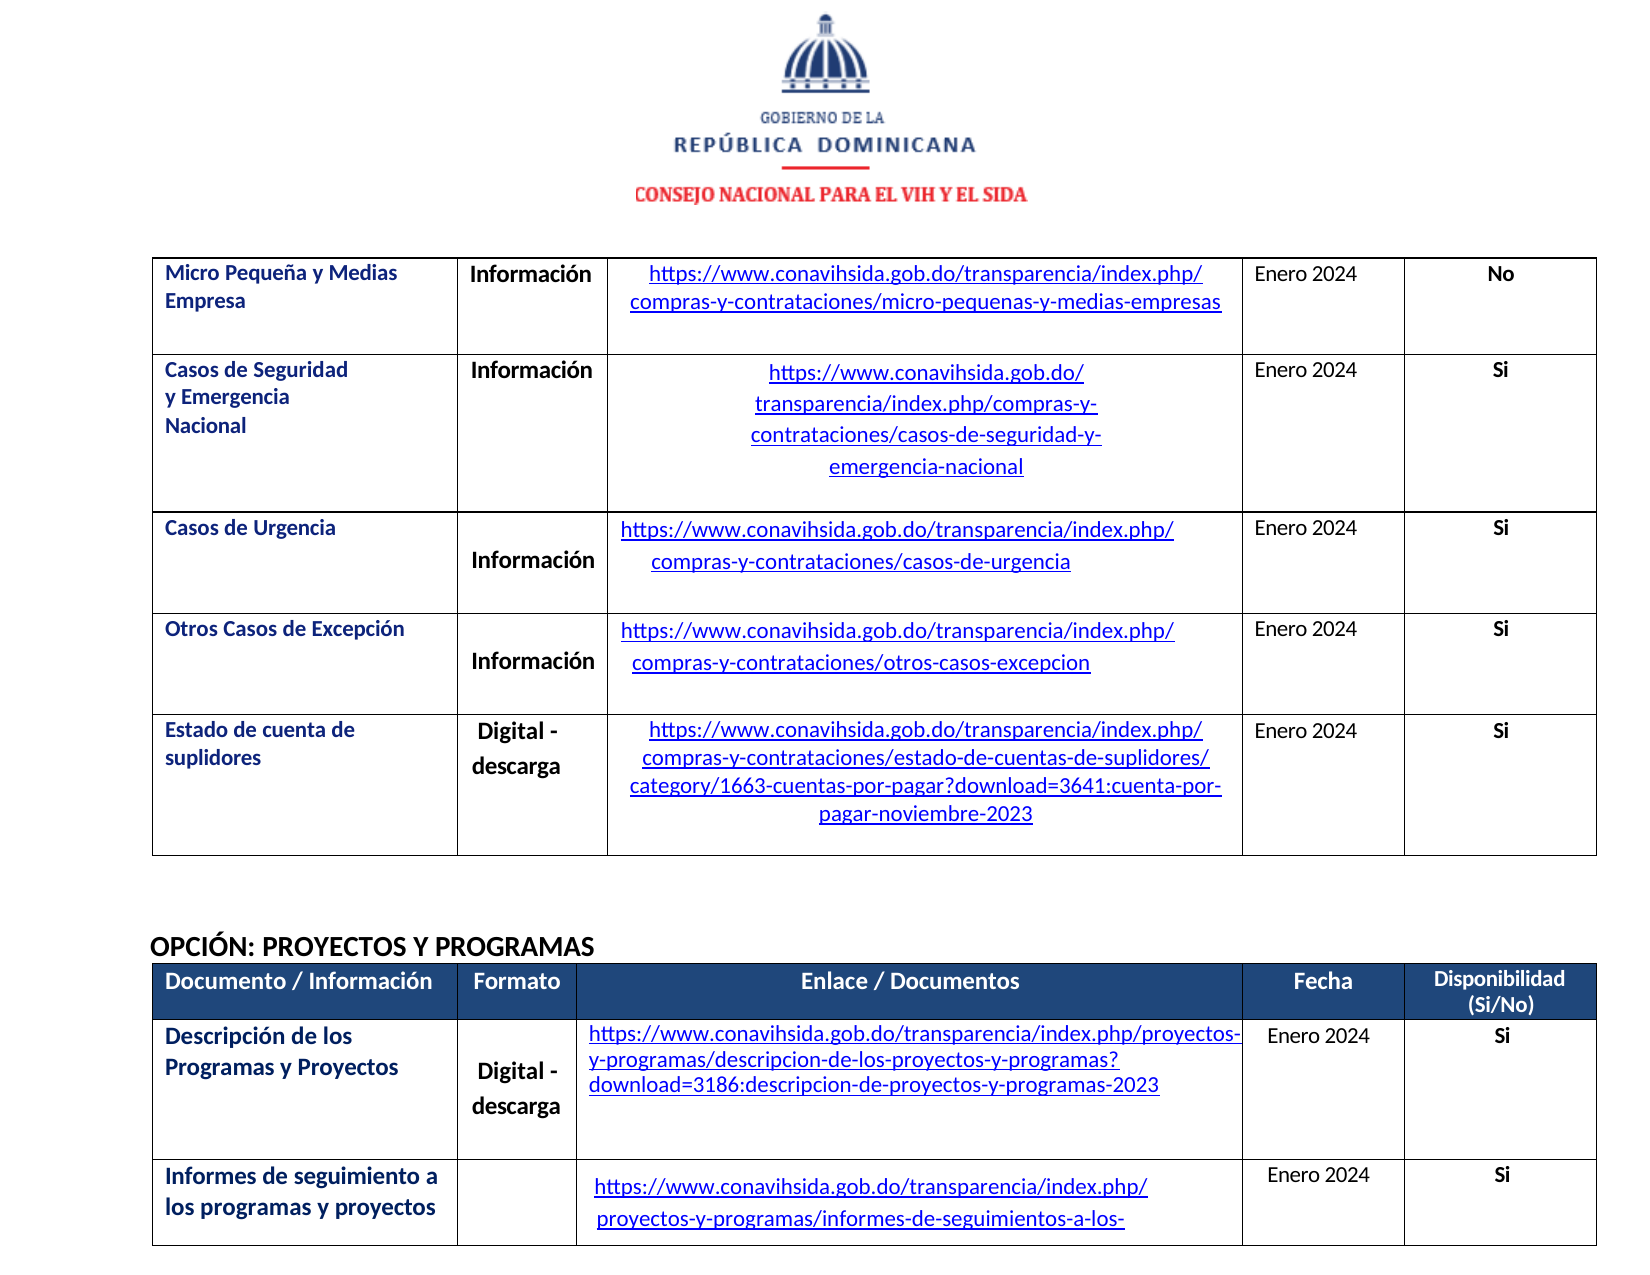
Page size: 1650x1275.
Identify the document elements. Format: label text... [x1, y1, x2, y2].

table_cell [458, 1160, 576, 1245]
table_cell https://www.conavihsida.gob.do/transparencia/index.php/compras-y-contrataciones/otros-casos-excepcion [608, 614, 1242, 714]
table_cell Información [458, 513, 607, 613]
table_cell Información [458, 355, 607, 511]
table_cell Enero 2024 [1243, 355, 1404, 511]
table_cell https://www.conavihsida.gob.do/transparencia/index.php/compras-y-contrataciones/casos-de-seguridad-y-emergencia-nacional [608, 355, 1242, 511]
table_cell Enero 2024 [1243, 614, 1404, 714]
table_header Información [458, 259, 607, 354]
table_cell Estado de cuenta de suplidores [153, 715, 457, 855]
table_cell Enero 2024 [1243, 1160, 1404, 1245]
table_header Enero 2024 [1243, 259, 1404, 354]
table_header Micro Pequeña y Medias Empresa [153, 259, 457, 354]
picture [636, 11, 1028, 205]
table_cell Enero 2024 [1243, 1020, 1404, 1159]
table_header Enlace / Documentos [577, 964, 1242, 1019]
table_header Documento / Información [153, 964, 457, 1019]
table_header No [1405, 259, 1596, 354]
table_cell Si [1405, 1020, 1596, 1159]
table_cell Enero 2024 [1243, 513, 1404, 613]
table_cell Digital - descarga [458, 715, 607, 855]
table_cell Informes de seguimiento a los programas y proyectos [153, 1160, 457, 1245]
text OPCIÓN: PROYECTOS Y PROGRAMAS [150, 928, 1642, 963]
table_cell Enero 2024 [1243, 715, 1404, 855]
table_cell Si [1405, 1160, 1596, 1245]
table_cell Información [458, 614, 607, 714]
table_cell Descripción de los Programas y Proyectos [153, 1020, 457, 1159]
table_cell https://www.conavihsida.gob.do/transparencia/index.php/compras-y-contrataciones/casos-de-urgencia [608, 513, 1242, 613]
table_cell Digital - descarga [458, 1020, 576, 1159]
table_cell Casos de Seguridad y Emergencia Nacional [153, 355, 457, 511]
table_header Fecha [1243, 964, 1404, 1019]
table_header Disponibilidad (Si/No) [1405, 964, 1596, 1019]
table_cell Si [1405, 355, 1596, 511]
table_cell Si [1405, 715, 1596, 855]
table_cell https://www.conavihsida.gob.do/transparencia/index.php/compras-y-contrataciones/estado-de-cuentas-de-suplidores/category/1663-cuentas-por-pagar?download=3641:cuenta-por-pagar-noviembre-2023 [608, 715, 1242, 855]
table_cell Si [1405, 513, 1596, 613]
table_cell https://www.conavihsida.gob.do/transparencia/index.php/proyectos-y-programas/descripcion-de-los-proyectos-y-programas?download=3186:descripcion-de-proyectos-y-programas-2023 [577, 1020, 1242, 1159]
table_header Formato [458, 964, 576, 1019]
table_header https://www.conavihsida.gob.do/transparencia/index.php/compras-y-contrataciones/micro-pequenas-y-medias-empresas [608, 259, 1242, 354]
table_cell Otros Casos de Excepción [153, 614, 457, 714]
table_cell Si [1405, 614, 1596, 714]
table_cell Casos de Urgencia [153, 513, 457, 613]
